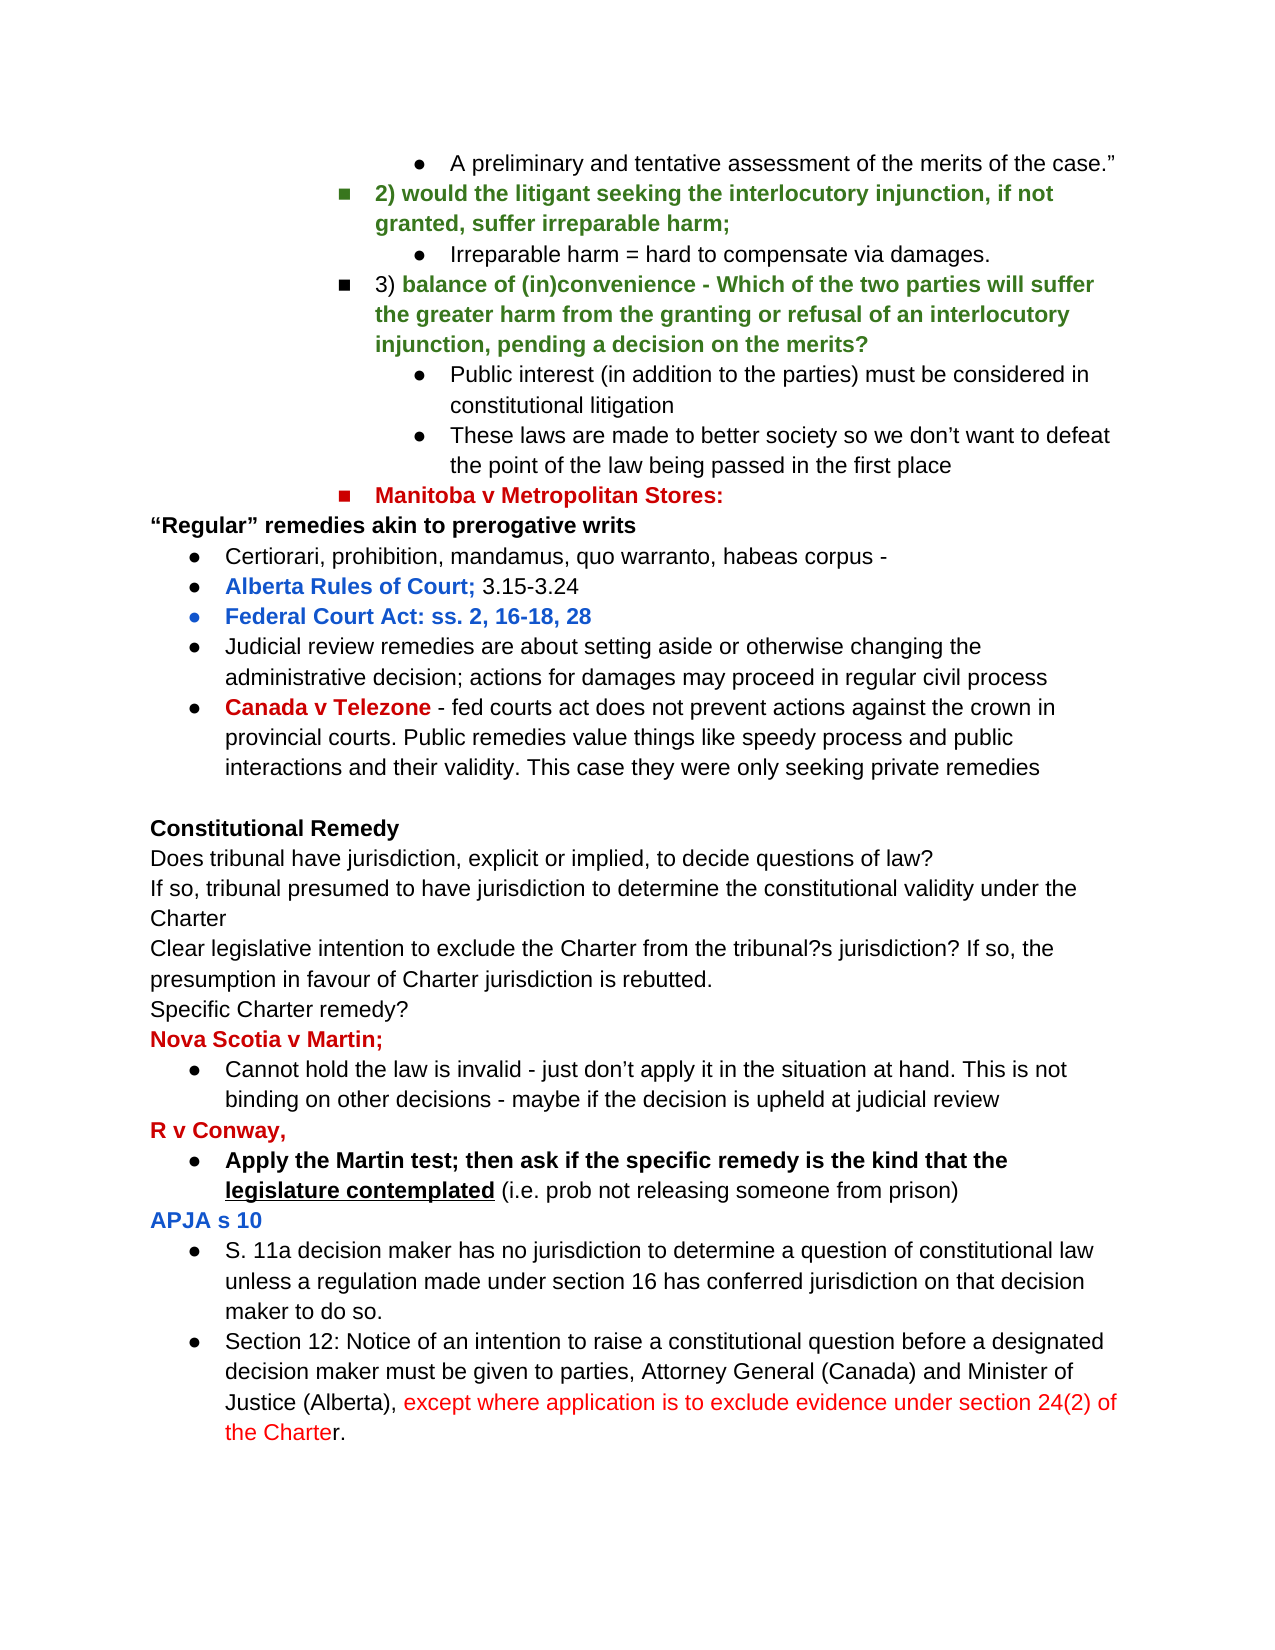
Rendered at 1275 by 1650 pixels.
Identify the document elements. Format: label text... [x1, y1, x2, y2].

list Judicial review remedies are about setting aside or otherwise changing the administrative decision; actions for damages may proceed in regular civil process [187, 633, 1125, 690]
text Nova Scotia v Martin; [150, 1026, 1125, 1052]
list Certiorari, prohibition, mandamus, quo warranto, habeas corpus - [187, 543, 1125, 569]
list S. 11a decision maker has no jurisdiction to determine a question of constitutional law unless a regulation made under section 16 has conferred jurisdiction on that decision maker to do so. [187, 1237, 1125, 1324]
list These laws are made to better society so we don’t want to defeat the point of the law being passed in the first place [412, 422, 1125, 478]
list Public interest (in addition to the parties) must be considered in constitutional litigation [412, 361, 1125, 418]
list 2) would the litigant seeking the interlocutory injunction, if not granted, suffer irreparable harm; [337, 180, 1125, 237]
list Cannot hold the law is invalid - just don’t apply it in the situation at hand. This is not binding on other decisions - maybe if the decision is upheld at judicial review [187, 1056, 1125, 1113]
list Federal Court Act: ss. 2, 16-18, 28 [187, 603, 1125, 629]
text Specific Charter remedy? [150, 996, 1125, 1022]
list Apply the Martin test; then ask if the specific remedy is the kind that the legislature contemplated (i.e. prob not releasing someone from prison) [187, 1147, 1125, 1203]
text Clear legislative intention to exclude the Charter from the tribunal?s jurisdiction? If so, the presumption in favour of Charter jurisdiction is rebutted. [150, 935, 1125, 992]
text “Regular” remedies akin to prerogative writs [150, 512, 1125, 539]
list A preliminary and tentative assessment of the merits of the case.” [412, 150, 1125, 176]
list Manitoba v Metropolitan Stores: [337, 482, 1125, 509]
list Alberta Rules of Court; 3.15-3.24 [187, 573, 1125, 599]
text Constitutional Remedy [150, 814, 1125, 841]
list Canada v Telezone - fed courts act does not prevent actions against the crown in provincial courts. Public remedies value things like speedy process and public interactions and their validity. This case they were only seeking private remedies [187, 694, 1125, 781]
list Section 12: Notice of an intention to raise a constitutional question before a designated decision maker must be given to parties, Attorney General (Canada) and Minister of Justice (Alberta), except where application is to exclude evidence under section 24(2) of the Charter. [187, 1328, 1125, 1445]
list 3) balance of (in)convenience - Which of the two parties will suffer the greater harm from the granting or refusal of an interlocutory injunction, pending a decision on the merits? [337, 271, 1125, 358]
text If so, tribunal presumed to have jurisdiction to determine the constitutional validity under the Charter [150, 875, 1125, 932]
text Does tribunal have jurisdiction, explicit or implied, to decide questions of law? [150, 845, 1125, 871]
text R v Conway, [150, 1117, 1125, 1143]
list Irreparable harm = hard to compensate via damages. [412, 241, 1125, 267]
text APJA s 10 [150, 1207, 1125, 1234]
